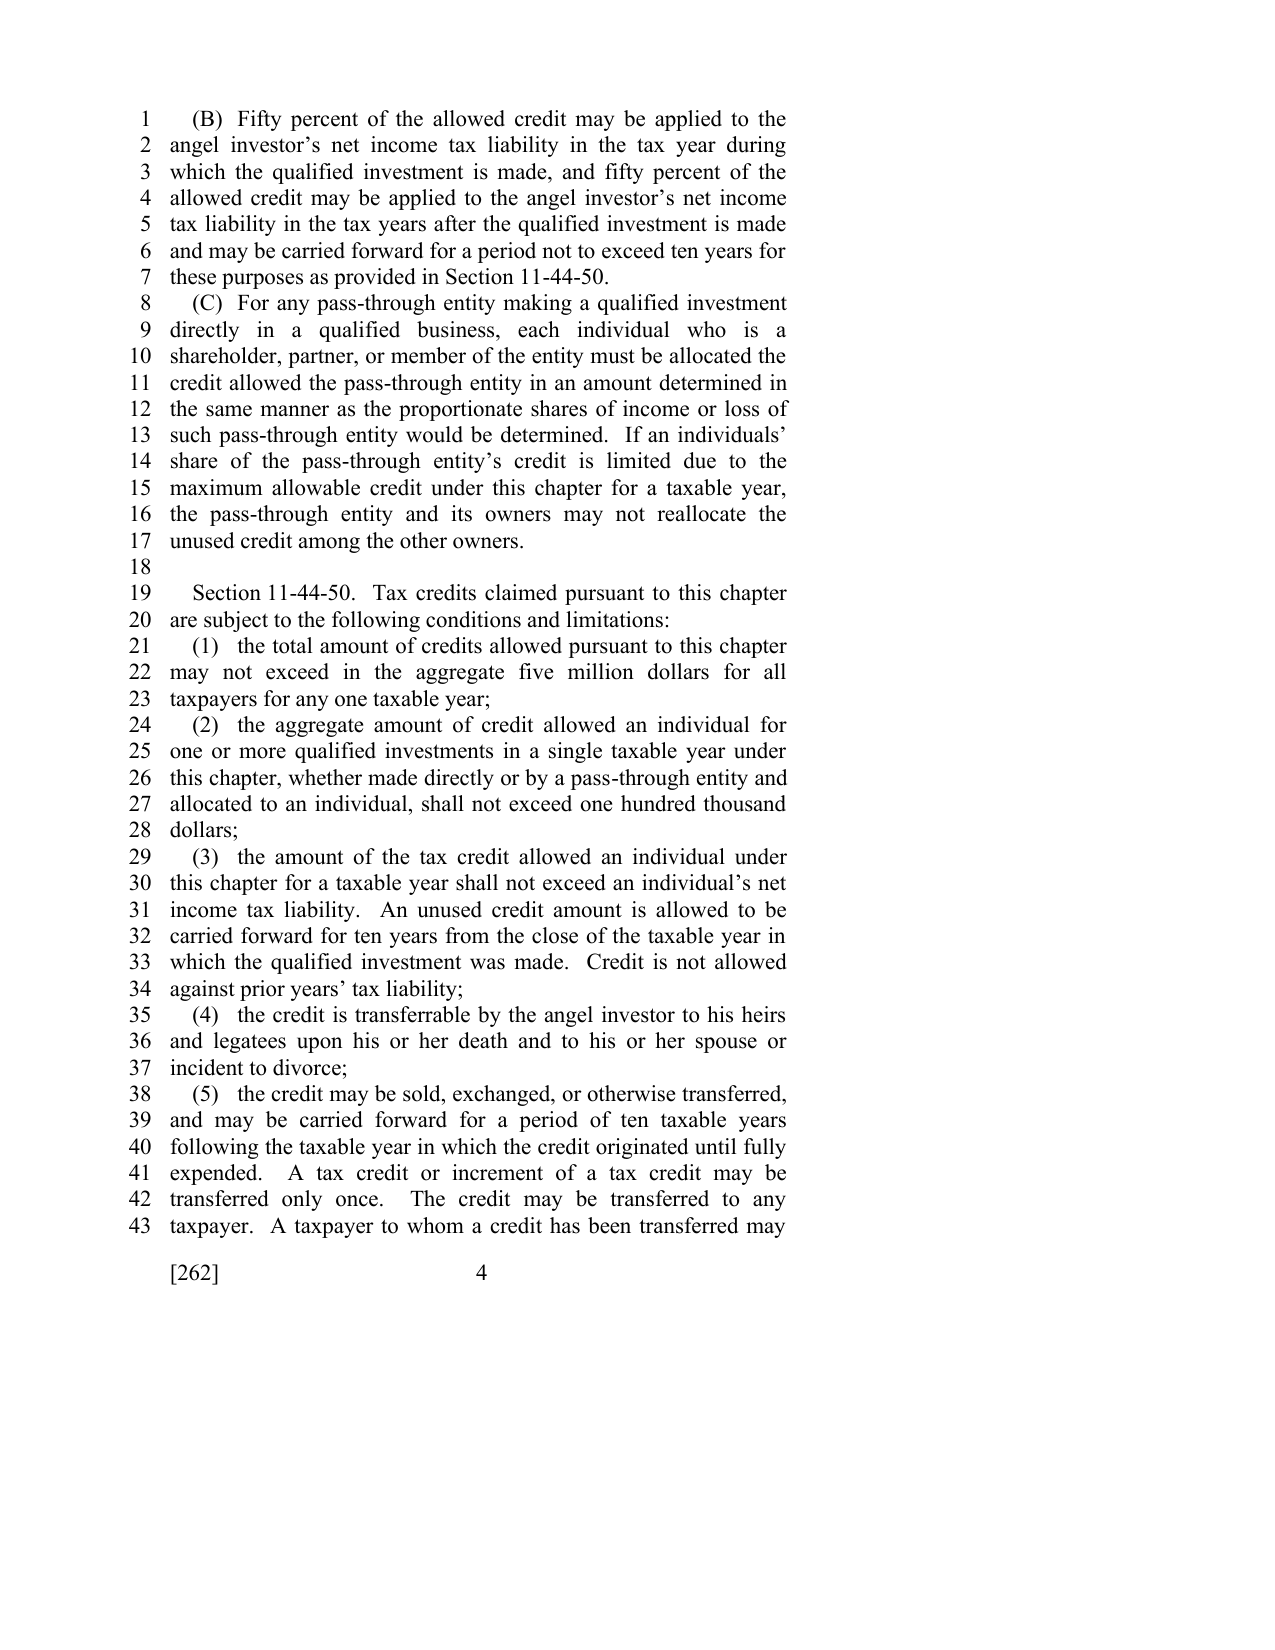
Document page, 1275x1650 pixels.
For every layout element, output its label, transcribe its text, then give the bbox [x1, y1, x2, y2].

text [169, 1080, 787, 1238]
text (4) the credit is transferrable by the angel investor to his heirs and legatees upon his or her death and to his or her spouse or incident to divorce; [169, 1001, 787, 1080]
text (C) For any pass-through entity making a qualified investment directly in a qualified business, each individual who is a shareholder, partner, or member of the entity must be allocated the credit allowed the pass-through entity in an amount determined in the same manner as the proportionate shares of income or loss of such pass-through entity would be determined. If an individuals’ share of the pass-through entity’s credit is limited due to the maximum allowable credit under this chapter for a taxable year, the pass-through entity and its owners may not reallocate the unused credit among the other owners. [169, 289, 787, 553]
text (B) Fifty percent of the allowed credit may be applied to the angel investor’s net income tax liability in the tax year during which the qualified investment is made, and fifty percent of the allowed credit may be applied to the angel investor’s net income tax liability in the tax years after the qualified investment is made and may be carried forward for a period not to exceed ten years for these purposes as provided in Section 11-44-50. [169, 105, 787, 289]
text (3) the amount of the tax credit allowed an individual under this chapter for a taxable year shall not exceed an individual’s net income tax liability. An unused credit amount is allowed to be carried forward for ten years from the close of the taxable year in which the qualified investment was made. Credit is not allowed against prior years’ tax liability; [169, 843, 787, 1001]
text (1) the total amount of credits allowed pursuant to this chapter may not exceed in the aggregate five million dollars for all taxpayers for any one taxable year; [169, 632, 787, 711]
text Section 11-44-50. Tax credits claimed pursuant to this chapter are subject to the following conditions and limitations: [169, 579, 787, 632]
text (2) the aggregate amount of credit allowed an individual for one or more qualified investments in a single taxable year under this chapter, whether made directly or by a pass-through entity and allocated to an individual, shall not exceed one hundred thousand dollars; [169, 711, 787, 843]
